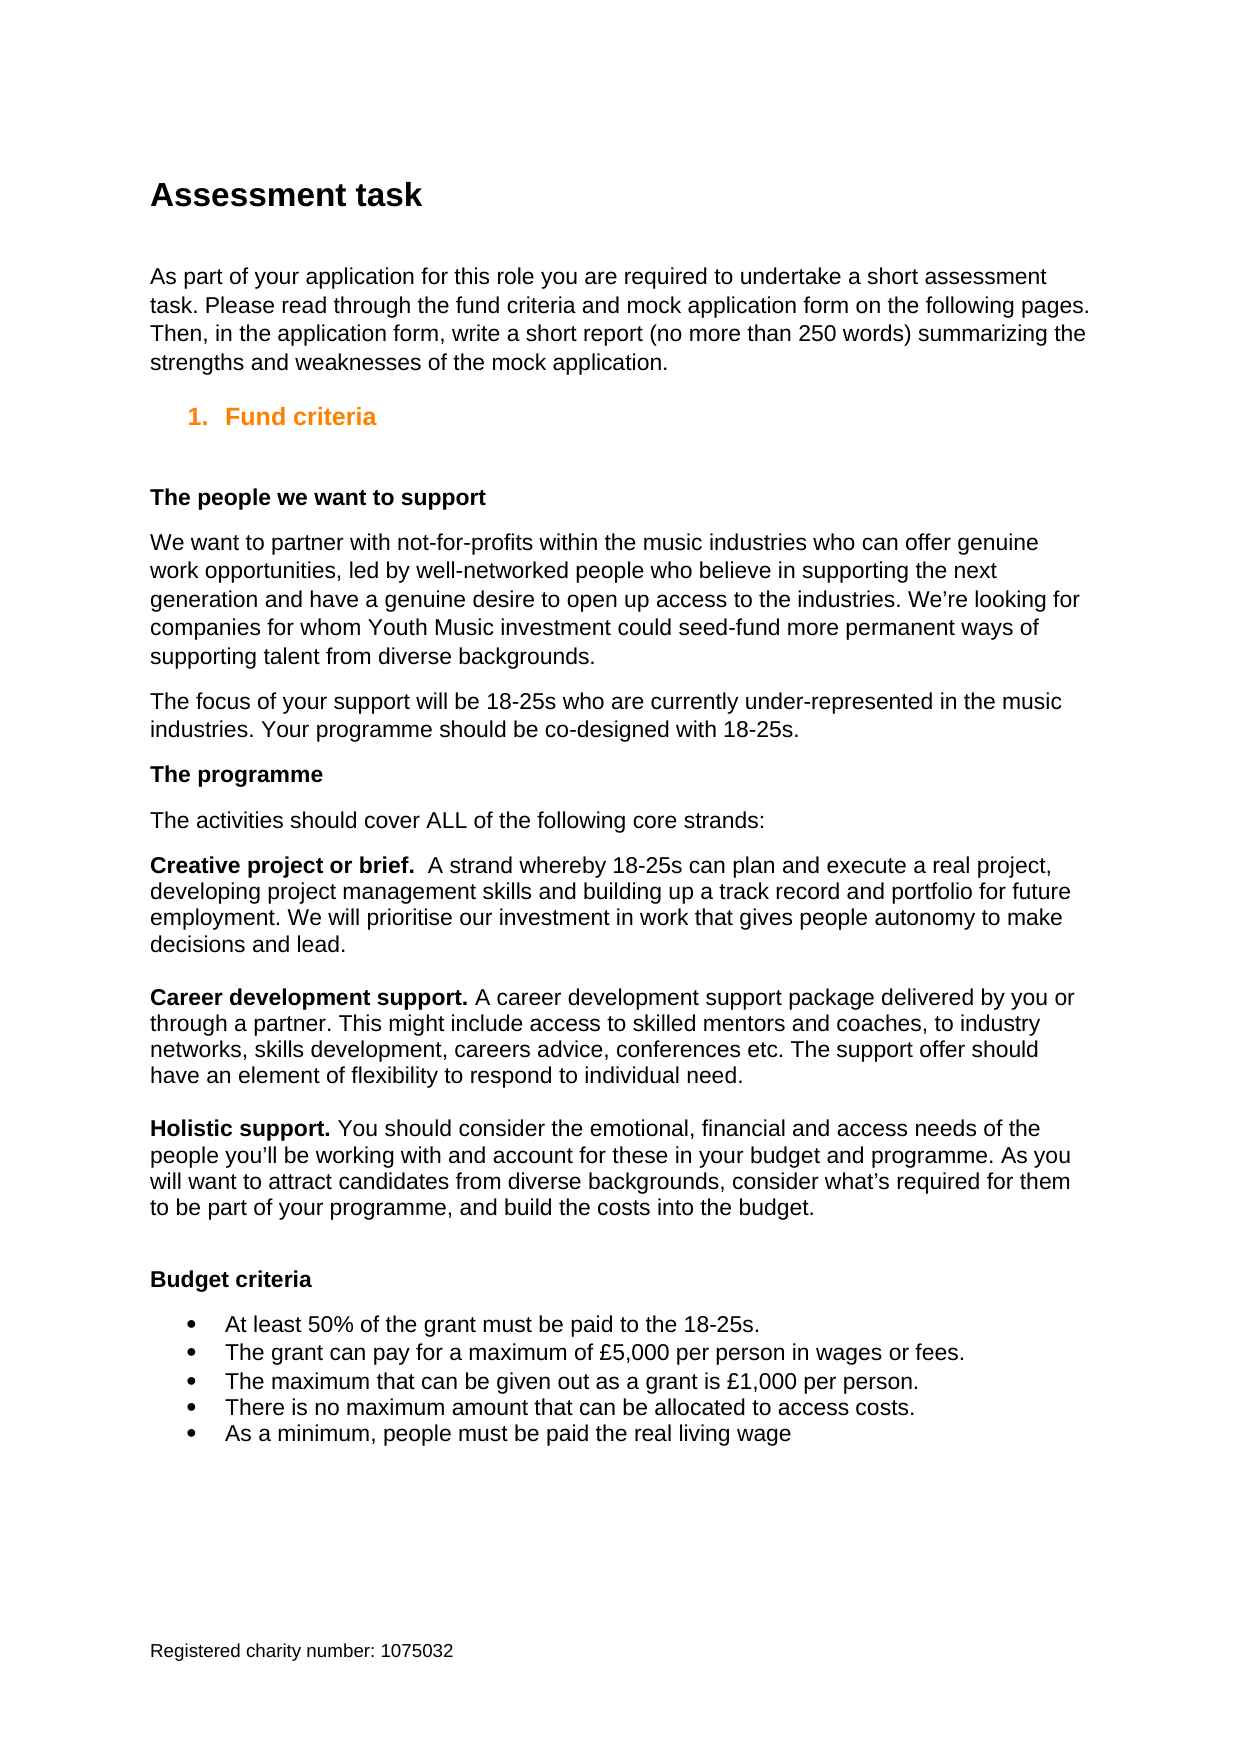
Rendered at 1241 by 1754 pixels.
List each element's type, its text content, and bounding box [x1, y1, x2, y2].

list At least 50% of the grant must be paid to the 18-25s. [187, 1311, 1090, 1337]
text The programme [150, 761, 1090, 788]
text We want to partner with not-for-profits within the music industries who can offer genuine work opportunities, led by well-networked people who believe in supporting the next generation and have a genuine desire to open up access to the industries. We’re looking for companies for whom Youth Music investment could seed-fund more permanent ways of supporting talent from diverse backgrounds. [150, 529, 1090, 669]
text Creative project or brief. A strand whereby 18-25s can plan and execute a real project, developing project management skills and building up a track record and portfolio for future employment. We will prioritise our investment in work that gives people autonomy to make decisions and lead. [150, 852, 1090, 957]
list There is no maximum amount that can be allocated to access costs. [187, 1394, 1090, 1420]
text As part of your application for this role you are required to undertake a short assessment task. Please read through the fund criteria and mock application form on the following pages. Then, in the application form, write a short report (no more than 250 words) summarizing the strengths and weaknesses of the mock application. [150, 263, 1090, 375]
subtitle Fund criteria [187, 402, 1090, 431]
text Holistic support. You should consider the emotional, financial and access needs of the people you’ll be working with and account for these in your budget and programme. As you will want to attract candidates from diverse backgrounds, consider what’s required for them to be part of your programme, and build the costs into the budget. [150, 1115, 1090, 1221]
text The activities should cover ALL of the following core strands: [150, 807, 1090, 833]
text The people we want to support [150, 484, 1090, 510]
list As a minimum, people must be paid the real living wage [187, 1420, 1090, 1447]
list The grant can pay for a maximum of £5,000 per person in wages or fees. [187, 1339, 1090, 1366]
text Career development support. A career development support package delivered by you or through a partner. This might include access to skilled mentors and coaches, to industry networks, skills development, careers advice, conferences etc. The support offer should have an element of flexibility to respond to individual need. [150, 983, 1090, 1089]
text The focus of your support will be 18-25s who are currently under-represented in the music industries. Your programme should be co-designed with 18-25s. [150, 688, 1090, 743]
list The maximum that can be given out as a grant is £1,000 per person. [187, 1368, 1090, 1394]
subtitle Assessment task [150, 175, 1090, 213]
text Budget criteria [150, 1266, 1090, 1292]
